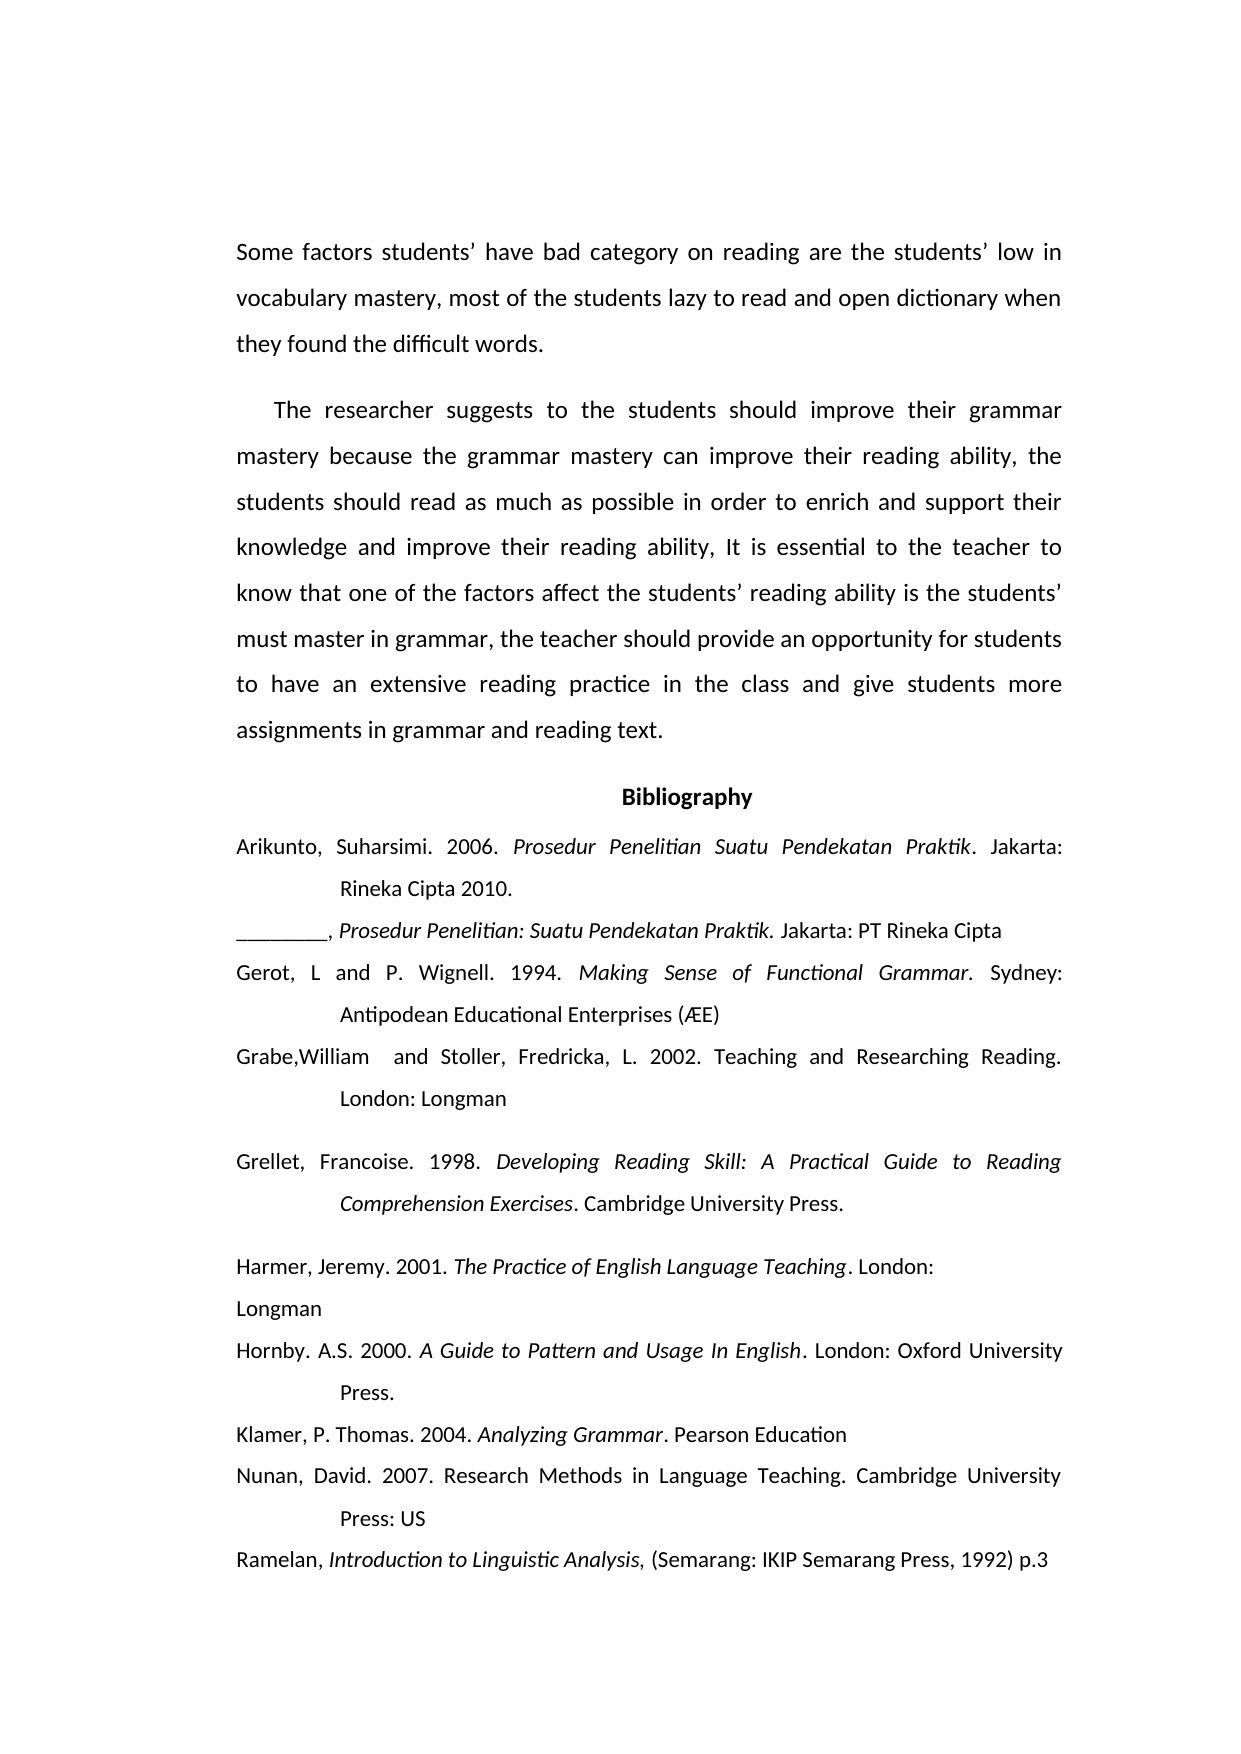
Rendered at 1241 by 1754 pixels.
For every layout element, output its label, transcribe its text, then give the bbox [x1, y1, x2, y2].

text Hornby. A.S. 2000. A Guide to Pattern and Usage In English. London: Oxford University Press. [236, 1336, 1063, 1406]
text ________, Prosedur Penelitian: Suatu Pendekatan Praktik. Jakarta: PT Rineka Cipta [236, 916, 1063, 944]
text Gerot, L and P. Wignell. 1994. Making Sense of Functional Grammar. Sydney: Antipodean Educational Enterprises (ÆE) [236, 958, 1063, 1028]
text Grabe,William and Stoller, Fredricka, L. 2002. Teaching and Researching Reading. London: Longman [236, 1042, 1063, 1112]
text Klamer, P. Thomas. 2004. Analyzing Grammar. Pearson Education [236, 1420, 1063, 1448]
text The researcher suggests to the students should improve their grammar mastery because the grammar mastery can improve their reading ability, the students should read as much as possible in order to enrich and support their knowledge and improve their reading ability, It is essential to the teacher to know that one of the factors affect the students’ reading ability is the students’ must master in grammar, the teacher should provide an opportunity for students to have an extensive reading practice in the class and give students more assignments in grammar and reading text. [236, 394, 1063, 745]
text Arikunto, Suharsimi. 2006. Prosedur Penelitian Suatu Pendekatan Praktik. Jakarta: Rineka Cipta 2010. [236, 832, 1063, 902]
text Harmer, Jeremy. 2001. The Practice of English Language Teaching. London: [236, 1252, 1063, 1280]
text Ramelan, Introduction to Linguistic Analysis, (Semarang: IKIP Semarang Press, 1992) p.3 [236, 1546, 1063, 1574]
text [236, 236, 1063, 358]
text Longman [236, 1294, 1063, 1322]
text Grellet, Francoise. 1998. Developing Reading Skill: A Practical Guide to Reading Comprehension Exercises. Cambridge University Press. [236, 1147, 1063, 1217]
text Nunan, David. 2007. Research Methods in Language Teaching. Cambridge University Press: US [236, 1462, 1063, 1532]
list Bibliography [311, 781, 1063, 811]
